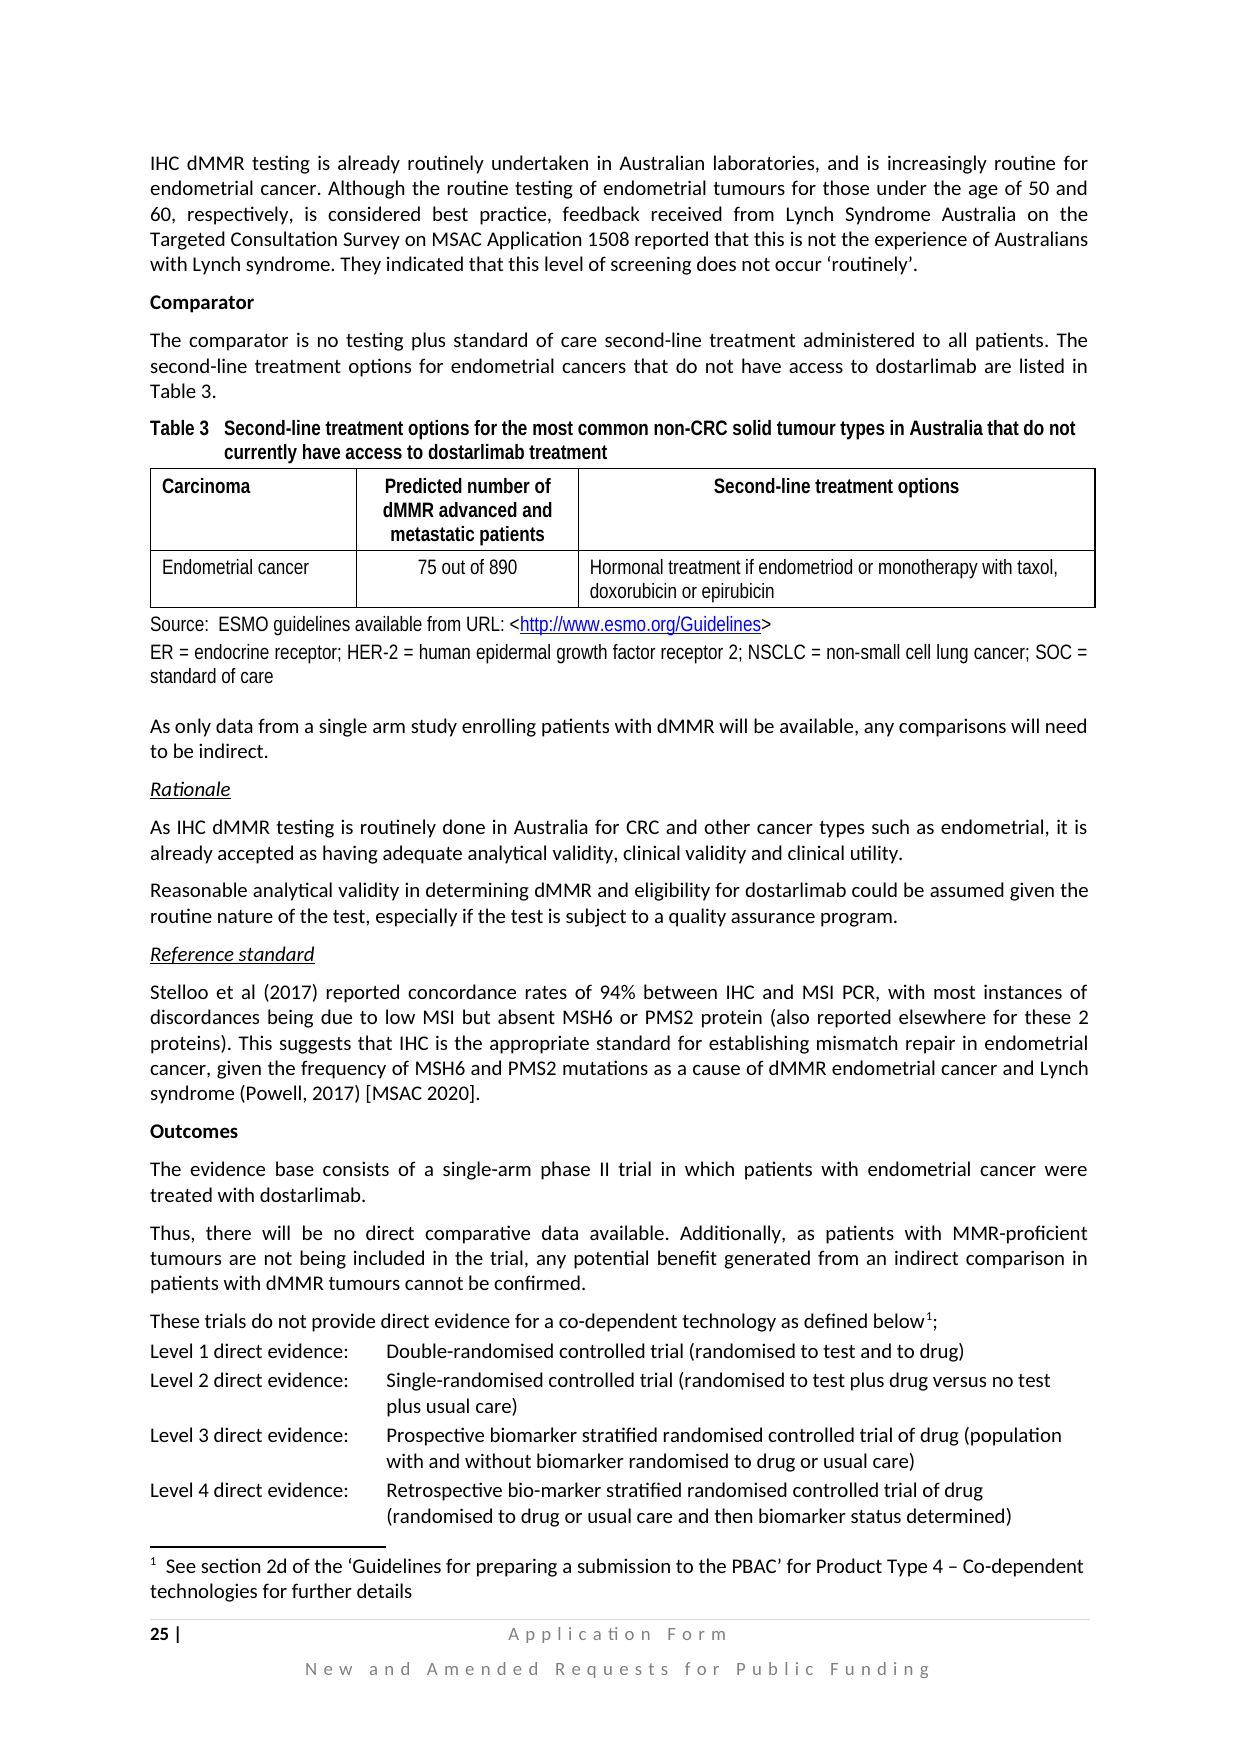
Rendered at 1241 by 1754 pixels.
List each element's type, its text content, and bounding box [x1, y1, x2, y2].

text Level 2 direct evidence: Single-randomised controlled trial (randomised to test plus drug versus no test plus usual care) [150, 1368, 1090, 1418]
text Reasonable analytical validity in determining dMMR and eligibility for dostarlimab could be assumed given the routine nature of the test, especially if the test is subject to a quality assurance program. [150, 878, 1090, 928]
text Table 3 Second-line treatment options for the most common non-CRC solid tumour types in Australia that do not currently have access to dostarlimab treatment [150, 416, 1090, 464]
text Reference standard [150, 941, 1090, 966]
table_header Predicted number of dMMR advanced and metastatic patients [357, 469, 578, 549]
text Rationale [150, 776, 1090, 802]
table_cell Endometrial cancer [151, 551, 356, 607]
text Level 1 direct evidence: Double-randomised controlled trial (randomised to test and to drug) [150, 1338, 1090, 1363]
text As only data from a single arm study enrolling patients with dMMR will be available, any comparisons will need to be indirect. [150, 713, 1090, 764]
text ER = endocrine receptor; HER-2 = human epidermal growth factor receptor 2; NSCLC = non-small cell lung cancer; SOC = standard of care [150, 640, 1090, 688]
text Outcomes [150, 1118, 1090, 1144]
table_cell 75 out of 890 [357, 551, 578, 607]
text The comparator is no testing plus standard of care second-line treatment administered to all patients. The second-line treatment options for endometrial cancers that do not have access to dostarlimab are listed in Table 3. [150, 327, 1090, 404]
text These trials do not provide direct evidence for a co-dependent technology as defined below; [150, 1308, 1090, 1334]
text Level 3 direct evidence: Prospective biomarker stratified randomised controlled trial of drug (population with and without biomarker randomised to drug or usual care) [150, 1423, 1090, 1473]
text IHC dMMR testing is already routinely undertaken in Australian laboratories, and is increasingly routine for endometrial cancer. Although the routine testing of endometrial tumours for those under the age of 50 and 60, respectively, is considered best practice, feedback received from Lynch Syndrome Australia on the Targeted Consultation Survey on MSAC Application 1508 reported that this is not the experience of Australians with Lynch syndrome. They indicated that this level of screening does not occur ‘routinely’. [150, 150, 1090, 277]
text Stelloo et al (2017) reported concordance rates of 94% between IHC and MSI PCR, with most instances of discordances being due to low MSI but absent MSH6 or PMS2 protein (also reported elsewhere for these 2 proteins). This suggests that IHC is the appropriate standard for establishing mismatch repair in endometrial cancer, given the frequency of MSH6 and PMS2 mutations as a cause of dMMR endometrial cancer and Lynch syndrome (Powell, 2017) [MSAC 2020]. [150, 979, 1090, 1106]
text Comparator [150, 289, 1090, 315]
table_header Carcinoma [151, 469, 356, 549]
text The evidence base consists of a single-arm phase II trial in which patients with endometrial cancer were treated with dostarlimab. [150, 1156, 1090, 1207]
text Source: ESMO guidelines available from URL: <http://www.esmo.org/Guidelines> [150, 612, 1090, 636]
table_header Second-line treatment options [579, 469, 1094, 549]
table_cell Hormonal treatment if endometriod or monotherapy with taxol, doxorubicin or epirubicin [579, 551, 1094, 607]
text Level 4 direct evidence: Retrospective bio-marker stratified randomised controlled trial of drug (randomised to drug or usual care and then biomarker status determined) [150, 1478, 1090, 1528]
text Thus, there will be no direct comparative data available. Additionally, as patients with MMR-proficient tumours are not being included in the trial, any potential benefit generated from an indirect comparison in patients with dMMR tumours cannot be confirmed. [150, 1220, 1090, 1296]
text As IHC dMMR testing is routinely done in Australia for CRC and other cancer types such as endometrial, it is already accepted as having adequate analytical validity, clinical validity and clinical utility. [150, 814, 1090, 865]
